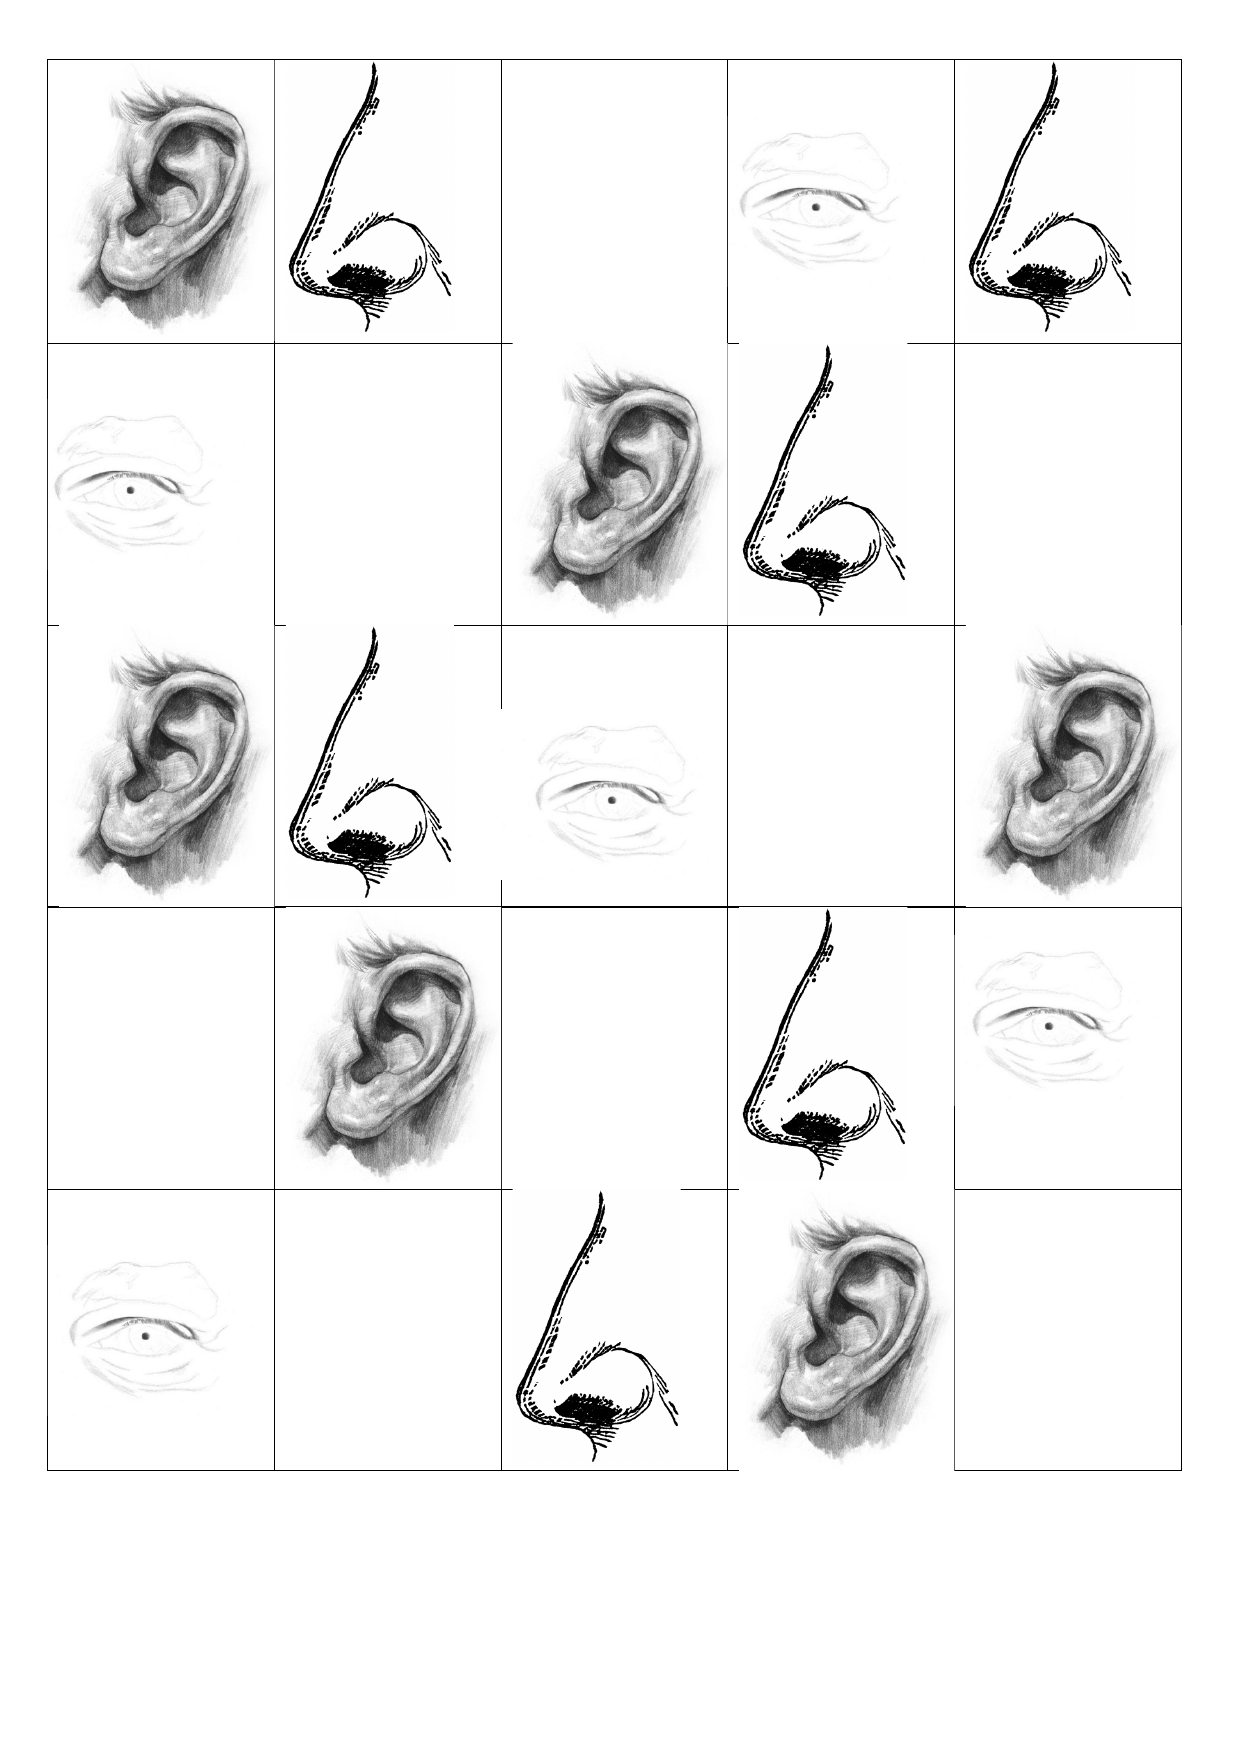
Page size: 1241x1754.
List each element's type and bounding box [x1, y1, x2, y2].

picture [47, 399, 245, 570]
table_cell [275, 1190, 501, 1470]
picture [954, 935, 1164, 1106]
table_cell [728, 1190, 739, 1470]
table_cell [955, 344, 1181, 624]
table_header [728, 60, 954, 342]
table_cell [955, 908, 1181, 1188]
picture [739, 907, 908, 1180]
table_cell [955, 626, 965, 906]
picture [501, 709, 727, 880]
picture [727, 116, 930, 287]
table_cell [728, 344, 954, 624]
picture [512, 1189, 681, 1462]
table_cell [728, 626, 954, 906]
table_cell [502, 908, 727, 1188]
table_header [48, 60, 274, 342]
picture [739, 1189, 955, 1471]
table_header [275, 60, 501, 342]
picture [59, 625, 275, 907]
picture [285, 60, 454, 332]
table_cell [275, 344, 501, 624]
table_cell [48, 908, 274, 1188]
picture [512, 343, 728, 625]
table_cell [502, 1190, 727, 1470]
table_header [502, 60, 727, 342]
picture [285, 625, 454, 898]
picture [739, 343, 908, 616]
picture [965, 625, 1182, 907]
table_cell [275, 626, 501, 906]
table_cell [275, 908, 285, 1188]
table_cell [48, 626, 59, 906]
table_cell [502, 880, 727, 906]
picture [47, 1245, 260, 1416]
picture [285, 907, 502, 1189]
table_cell [728, 908, 954, 1188]
table_cell [502, 344, 512, 624]
picture [965, 60, 1134, 332]
picture [59, 60, 275, 341]
table_cell [48, 344, 274, 624]
table_cell [955, 1190, 1181, 1470]
table_cell [48, 1190, 274, 1470]
table_header [955, 60, 1181, 342]
table_cell [502, 626, 727, 709]
